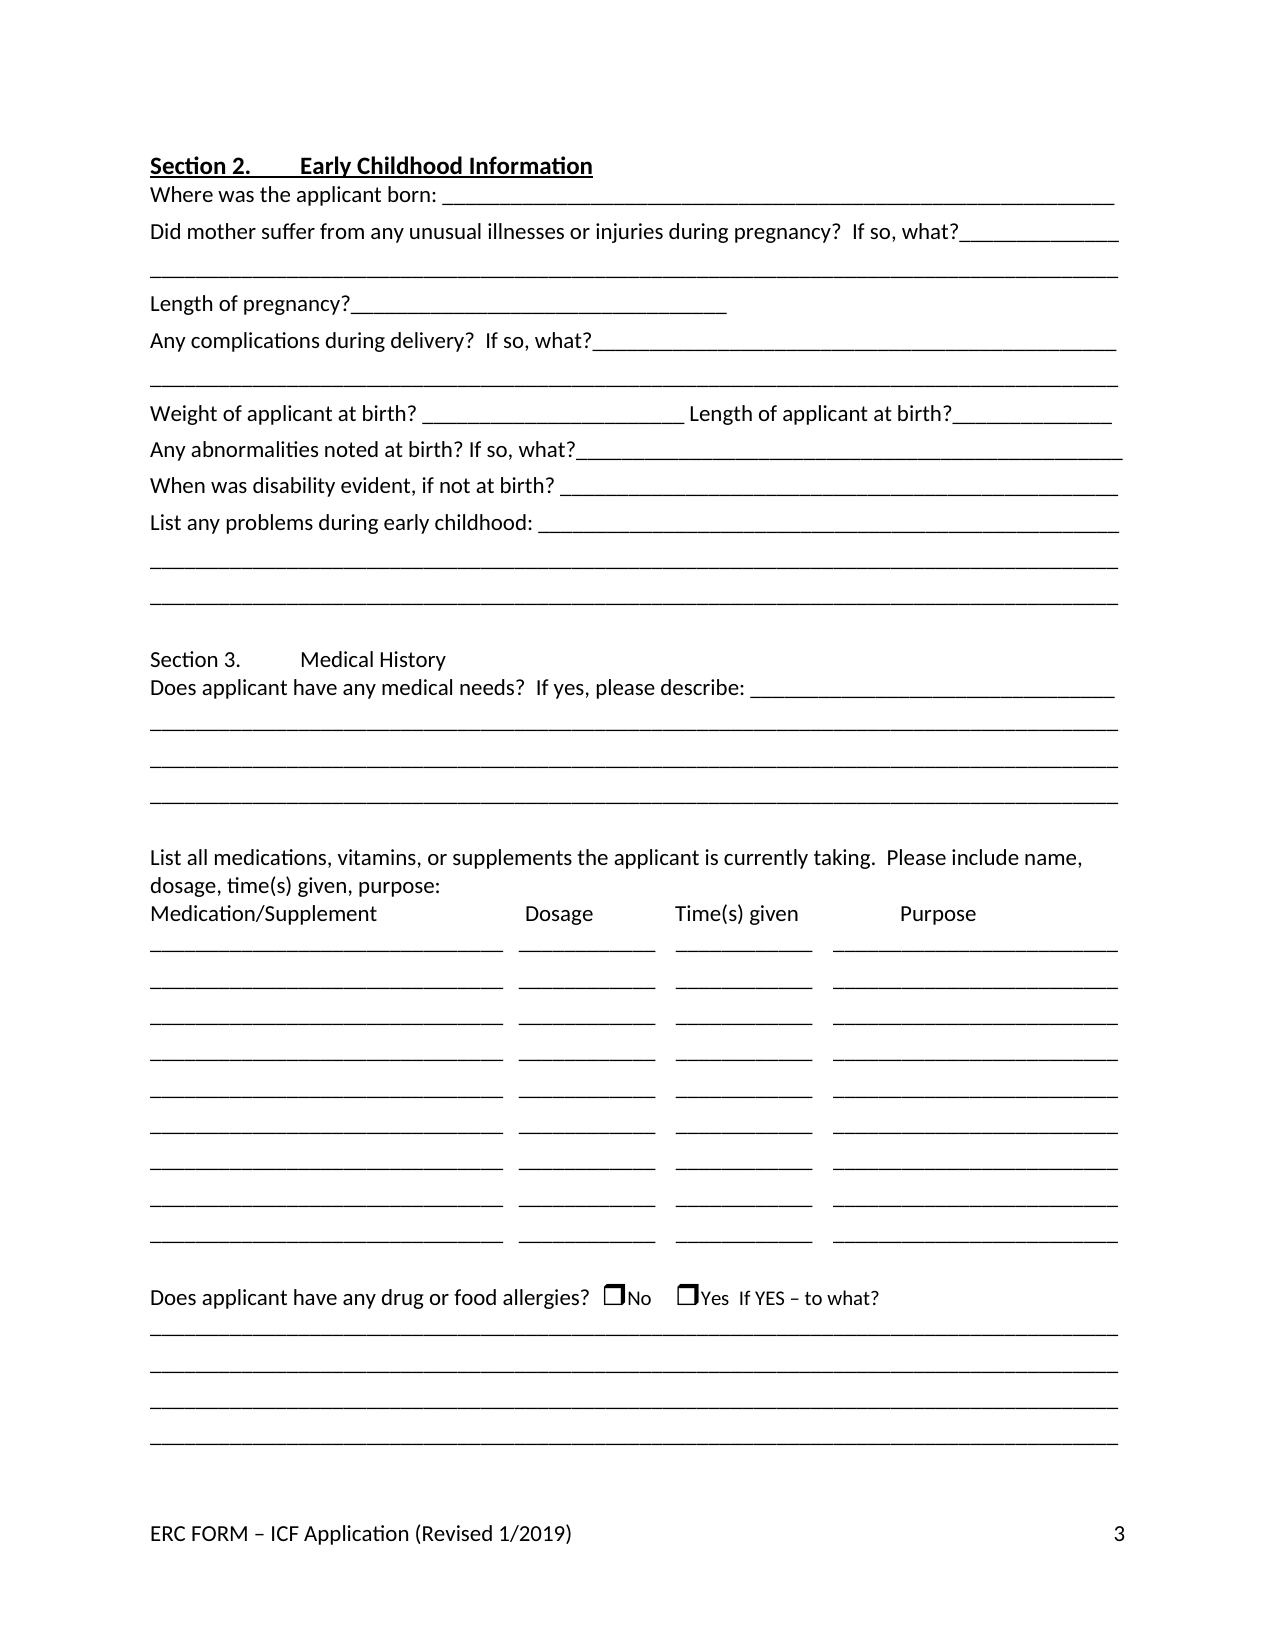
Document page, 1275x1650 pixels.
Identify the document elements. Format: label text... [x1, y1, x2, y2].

text Does applicant have any medical needs? If yes, please describe: ________________________________ [150, 673, 1125, 701]
text _______________________________ ____________ ____________ _________________________ [150, 1073, 1125, 1101]
text Section 3. Medical History [150, 645, 1125, 673]
text _____________________________________________________________________________________ [150, 580, 1125, 608]
text _______________________________ ____________ ____________ _________________________ [150, 1109, 1125, 1137]
text Length of pregnancy?_________________________________ [150, 289, 1125, 318]
text _____________________________________________________________________________________ [150, 1348, 1125, 1376]
text List all medications, vitamins, or supplements the applicant is currently taking. Please include name, dosage, time(s) given, purpose: [150, 843, 1125, 899]
text Any abnormalities noted at birth? If so, what?________________________________________________ [150, 435, 1125, 463]
text _______________________________ ____________ ____________ _________________________ [150, 927, 1125, 956]
text When was disability evident, if not at birth? _________________________________________________ [150, 471, 1125, 499]
text _____________________________________________________________________________________ [150, 253, 1125, 281]
text _____________________________________________________________________________________ [150, 1311, 1125, 1339]
text _______________________________ ____________ ____________ _________________________ [150, 1000, 1125, 1028]
text _______________________________ ____________ ____________ _________________________ [150, 1182, 1125, 1210]
text _____________________________________________________________________________________ [150, 779, 1125, 807]
text Section 2. Early Childhood Information [150, 150, 1125, 181]
text Weight of applicant at birth? _______________________ Length of applicant at birth?______________ [150, 399, 1125, 427]
text Medication/Supplement Dosage Time(s) given Purpose [150, 899, 1125, 927]
text _______________________________ ____________ ____________ _________________________ [150, 1037, 1125, 1064]
text _______________________________ ____________ ____________ _________________________ [150, 1146, 1125, 1174]
text Where was the applicant born: ___________________________________________________________ [150, 181, 1125, 208]
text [150, 1420, 1125, 1448]
text List any problems during early childhood: ___________________________________________________ [150, 508, 1125, 536]
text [150, 1384, 1125, 1412]
text _____________________________________________________________________________________ [150, 544, 1125, 572]
text Does applicant have any drug or food allergies? No Yes If YES – to what? [150, 1283, 1125, 1311]
text _______________________________ ____________ ____________ _________________________ [150, 1218, 1125, 1246]
text Any complications during delivery? If so, what?______________________________________________ [150, 326, 1125, 354]
text _____________________________________________________________________________________ [150, 743, 1125, 771]
text Did mother suffer from any unusual illnesses or injuries during pregnancy? If so, what?______________ [150, 217, 1125, 245]
text _____________________________________________________________________________________ [150, 706, 1125, 734]
text _______________________________ ____________ ____________ _________________________ [150, 964, 1125, 992]
text _____________________________________________________________________________________ [150, 362, 1125, 390]
